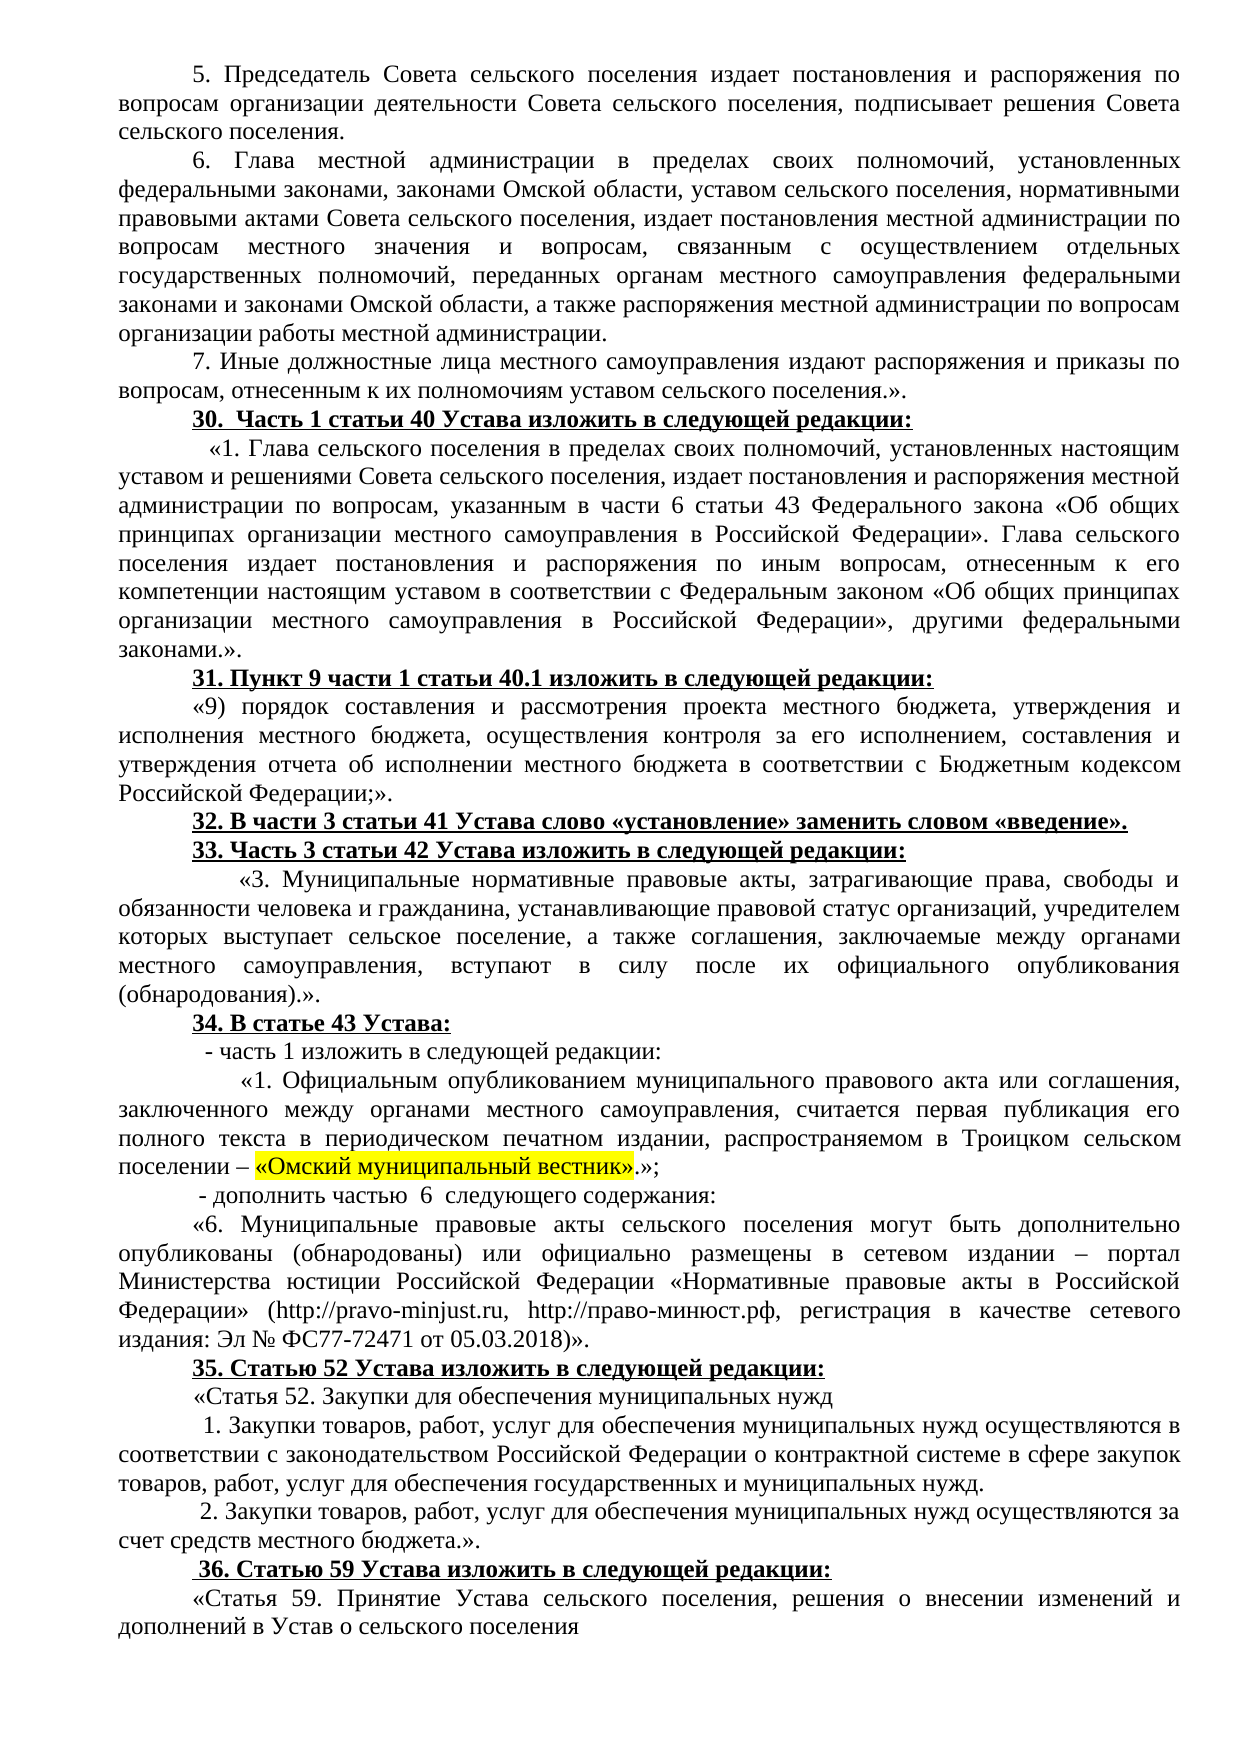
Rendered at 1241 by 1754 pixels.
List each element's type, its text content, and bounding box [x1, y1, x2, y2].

text - дополнить частью 6 следующего содержания: [118, 1180, 1181, 1209]
text «6. Муниципальные правовые акты сельского поселения могут быть дополнительно опубликованы (обнародованы) или официально размещены в сетевом издании – портал Министерства юстиции Российской Федерации «Нормативные правовые акты в Российской Федерации» (http://pravo-minjust.ru, http://право-минюст.рф, регистрация в качестве сетевого издания: Эл № ФС77-72471 от 05.03.2018)». [118, 1209, 1181, 1353]
text 6. Глава местной администрации в пределах своих полномочий, установленных федеральными законами, законами Омской области, уставом сельского поселения, нормативными правовыми актами Совета сельского поселения, издает постановления местной администрации по вопросам местного значения и вопросам, связанным с осуществлением отдельных государственных полномочий, переданных органам местного самоуправления федеральными законами и законами Омской области, а также распоряжения местной администрации по вопросам организации работы местной администрации. [118, 145, 1181, 346]
text 7. Иные должностные лица местного самоуправления издают распоряжения и приказы по вопросам, отнесенным к их полномочиям уставом сельского поселения.». [118, 346, 1181, 404]
text 34. В статье 43 Устава: [118, 1008, 1181, 1036]
text «Статья 59. Принятие Устава сельского поселения, решения о внесении изменений и дополнений в Устав о сельского поселения [118, 1583, 1181, 1640]
text 36. Статью 59 Устава изложить в следующей редакции: [118, 1554, 1181, 1583]
text 30. Часть 1 статьи 40 Устава изложить в следующей редакции: [118, 404, 1181, 433]
text 32. В части 3 статьи 41 Устава слово «установление» заменить словом «введение». [118, 806, 1181, 835]
text 2. Закупки товаров, работ, услуг для обеспечения муниципальных нужд осуществляются за счет средств местного бюджета.». [118, 1496, 1181, 1554]
text «1. Официальным опубликованием муниципального правового акта или соглашения, заключенного между органами местного самоуправления, считается первая публикация его полного текста в периодическом печатном издании, распространяемом в Троицком сельском поселении – «Омский муниципальный вестник».»; [118, 1065, 1181, 1180]
text 1. Закупки товаров, работ, услуг для обеспечения муниципальных нужд осуществляются в соответствии с законодательством Российской Федерации о контрактной системе в сфере закупок товаров, работ, услуг для обеспечения государственных и муниципальных нужд. [118, 1410, 1181, 1496]
text 31. Пункт 9 части 1 статьи 40.1 изложить в следующей редакции: [118, 663, 1181, 691]
text 33. Часть 3 статьи 42 Устава изложить в следующей редакции: [118, 835, 1181, 864]
text «Статья 52. Закупки для обеспечения муниципальных нужд [118, 1381, 1181, 1410]
text - часть 1 изложить в следующей редакции: [118, 1036, 1181, 1065]
text 5. Председатель Совета сельского поселения издает постановления и распоряжения по вопросам организации деятельности Совета сельского поселения, подписывает решения Совета сельского поселения. [118, 59, 1181, 145]
text «3. Муниципальные нормативные правовые акты, затрагивающие права, свободы и обязанности человека и гражданина, устанавливающие правовой статус организаций, учредителем которых выступает сельское поселение, а также соглашения, заключаемые между органами местного самоуправления, вступают в силу после их официального опубликования (обнародования).». [118, 864, 1181, 1008]
text «1. Глава сельского поселения в пределах своих полномочий, установленных настоящим уставом и решениями Совета сельского поселения, издает постановления и распоряжения местной администрации по вопросам, указанным в части 6 статьи 43 Федерального закона «Об общих принципах организации местного самоуправления в Российской Федерации». Глава сельского поселения издает постановления и распоряжения по иным вопросам, отнесенным к его компетенции настоящим уставом в соответствии с Федеральным законом «Об общих принципах организации местного самоуправления в Российской Федерации», другими федеральными законами.». [118, 433, 1181, 663]
text «9) порядок составления и рассмотрения проекта местного бюджета, утверждения и исполнения местного бюджета, осуществления контроля за его исполнением, составления и утверждения отчета об исполнении местного бюджета в соответствии с Бюджетным кодексом Российской Федерации;». [118, 691, 1181, 806]
text 35. Статью 52 Устава изложить в следующей редакции: [118, 1353, 1181, 1381]
